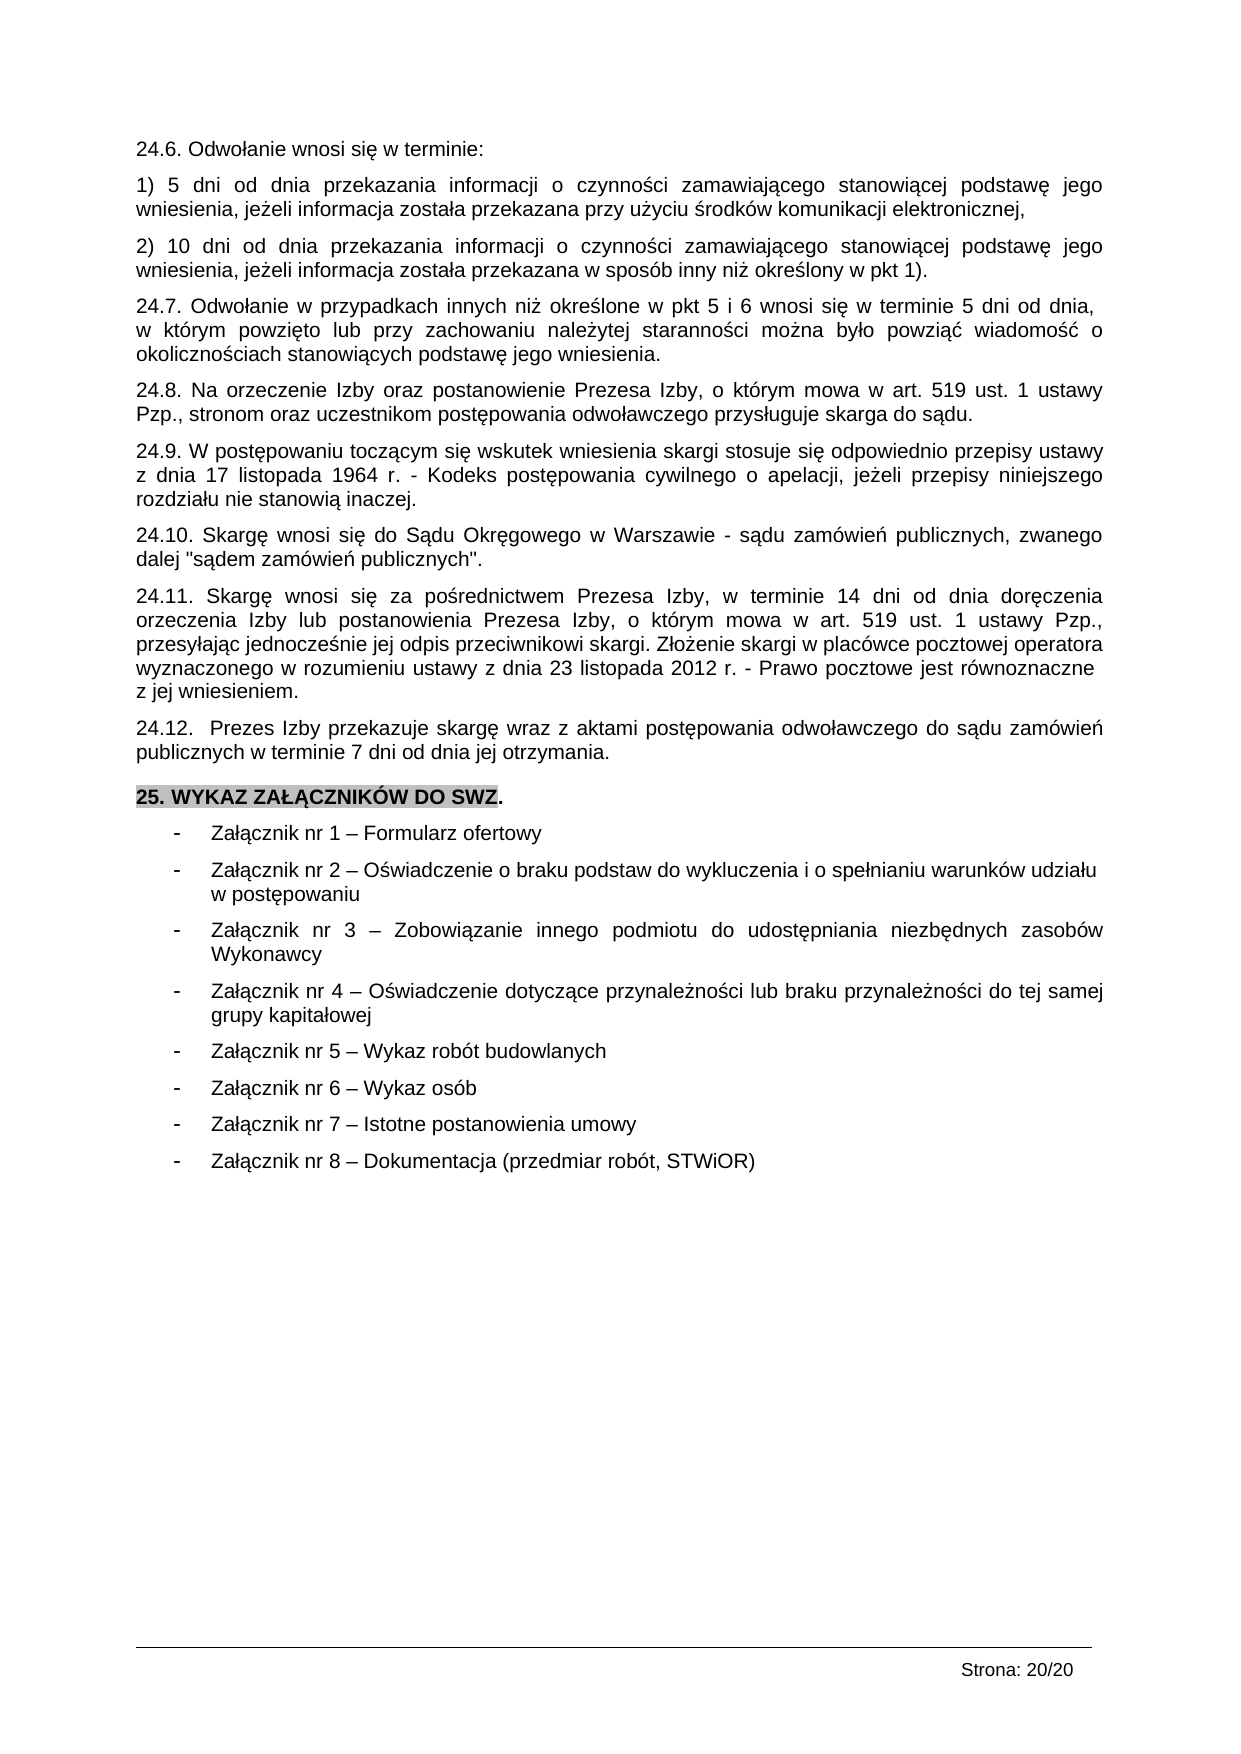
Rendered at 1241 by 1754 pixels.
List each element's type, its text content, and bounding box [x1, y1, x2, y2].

subtitle WYKAZ ZAŁĄCZNIKÓW DO SWZ. [136, 784, 1104, 808]
subtitle Załącznik nr 4 – Oświadczenie dotyczące przynależności lub braku przynależności do tej samej grupy kapitałowej [173, 979, 1104, 1027]
subtitle 24.12. Prezes Izby przekazuje skargę wraz z aktami postępowania odwoławczego do sądu zamówień publicznych w terminie 7 dni od dnia jej otrzymania. [136, 716, 1104, 764]
subtitle 24.10. Skargę wnosi się do Sądu Okręgowego w Warszawie - sądu zamówień publicznych, zwanego dalej "sądem zamówień publicznych". [136, 523, 1104, 571]
subtitle Załącznik nr 6 – Wykaz osób [173, 1076, 1104, 1100]
subtitle Załącznik nr 8 – Dokumentacja (przedmiar robót, STWiOR) [173, 1149, 1104, 1173]
subtitle 2) 10 dni od dnia przekazania informacji o czynności zamawiającego stanowiącej podstawę jego wniesienia, jeżeli informacja została przekazana w sposób inny niż określony w pkt 1). [136, 233, 1104, 281]
subtitle 24.6. Odwołanie wnosi się w terminie: [136, 137, 1104, 161]
subtitle Załącznik nr 5 – Wykaz robót budowlanych [173, 1039, 1104, 1063]
subtitle 24.8. Na orzeczenie Izby oraz postanowienie Prezesa Izby, o którym mowa w art. 519 ust. 1 ustawy Pzp., stronom oraz uczestnikom postępowania odwoławczego przysługuje skarga do sądu. [136, 378, 1104, 426]
subtitle Załącznik nr 1 – Formularz ofertowy [173, 821, 1104, 845]
subtitle Załącznik nr 2 – Oświadczenie o braku podstaw do wykluczenia i o spełnianiu warunków udziału w postępowaniu [173, 858, 1104, 906]
subtitle 24.9. W postępowaniu toczącym się wskutek wniesienia skargi stosuje się odpowiednio przepisy ustawy z dnia 17 listopada 1964 r. - Kodeks postępowania cywilnego o apelacji, jeżeli przepisy niniejszego rozdziału nie stanowią inaczej. [136, 439, 1104, 511]
subtitle Załącznik nr 7 – Istotne postanowienia umowy [173, 1112, 1104, 1136]
subtitle Załącznik nr 3 – Zobowiązanie innego podmiotu do udostępniania niezbędnych zasobów Wykonawcy [173, 918, 1104, 966]
subtitle 24.11. Skargę wnosi się za pośrednictwem Prezesa Izby, w terminie 14 dni od dnia doręczenia orzeczenia Izby lub postanowienia Prezesa Izby, o którym mowa w art. 519 ust. 1 ustawy Pzp., przesyłając jednocześnie jej odpis przeciwnikowi skargi. Złożenie skargi w placówce pocztowej operatora wyznaczonego w rozumieniu ustawy z dnia 23 listopada 2012 r. - Prawo pocztowe jest równoznaczne z jej wniesieniem. [136, 583, 1104, 703]
subtitle 1) 5 dni od dnia przekazania informacji o czynności zamawiającego stanowiącej podstawę jego wniesienia, jeżeli informacja została przekazana przy użyciu środków komunikacji elektronicznej, [136, 173, 1104, 221]
subtitle 24.7. Odwołanie w przypadkach innych niż określone w pkt 5 i 6 wnosi się w terminie 5 dni od dnia, w którym powzięto lub przy zachowaniu należytej staranności można było powziąć wiadomość o okolicznościach stanowiących podstawę jego wniesienia. [136, 294, 1104, 366]
